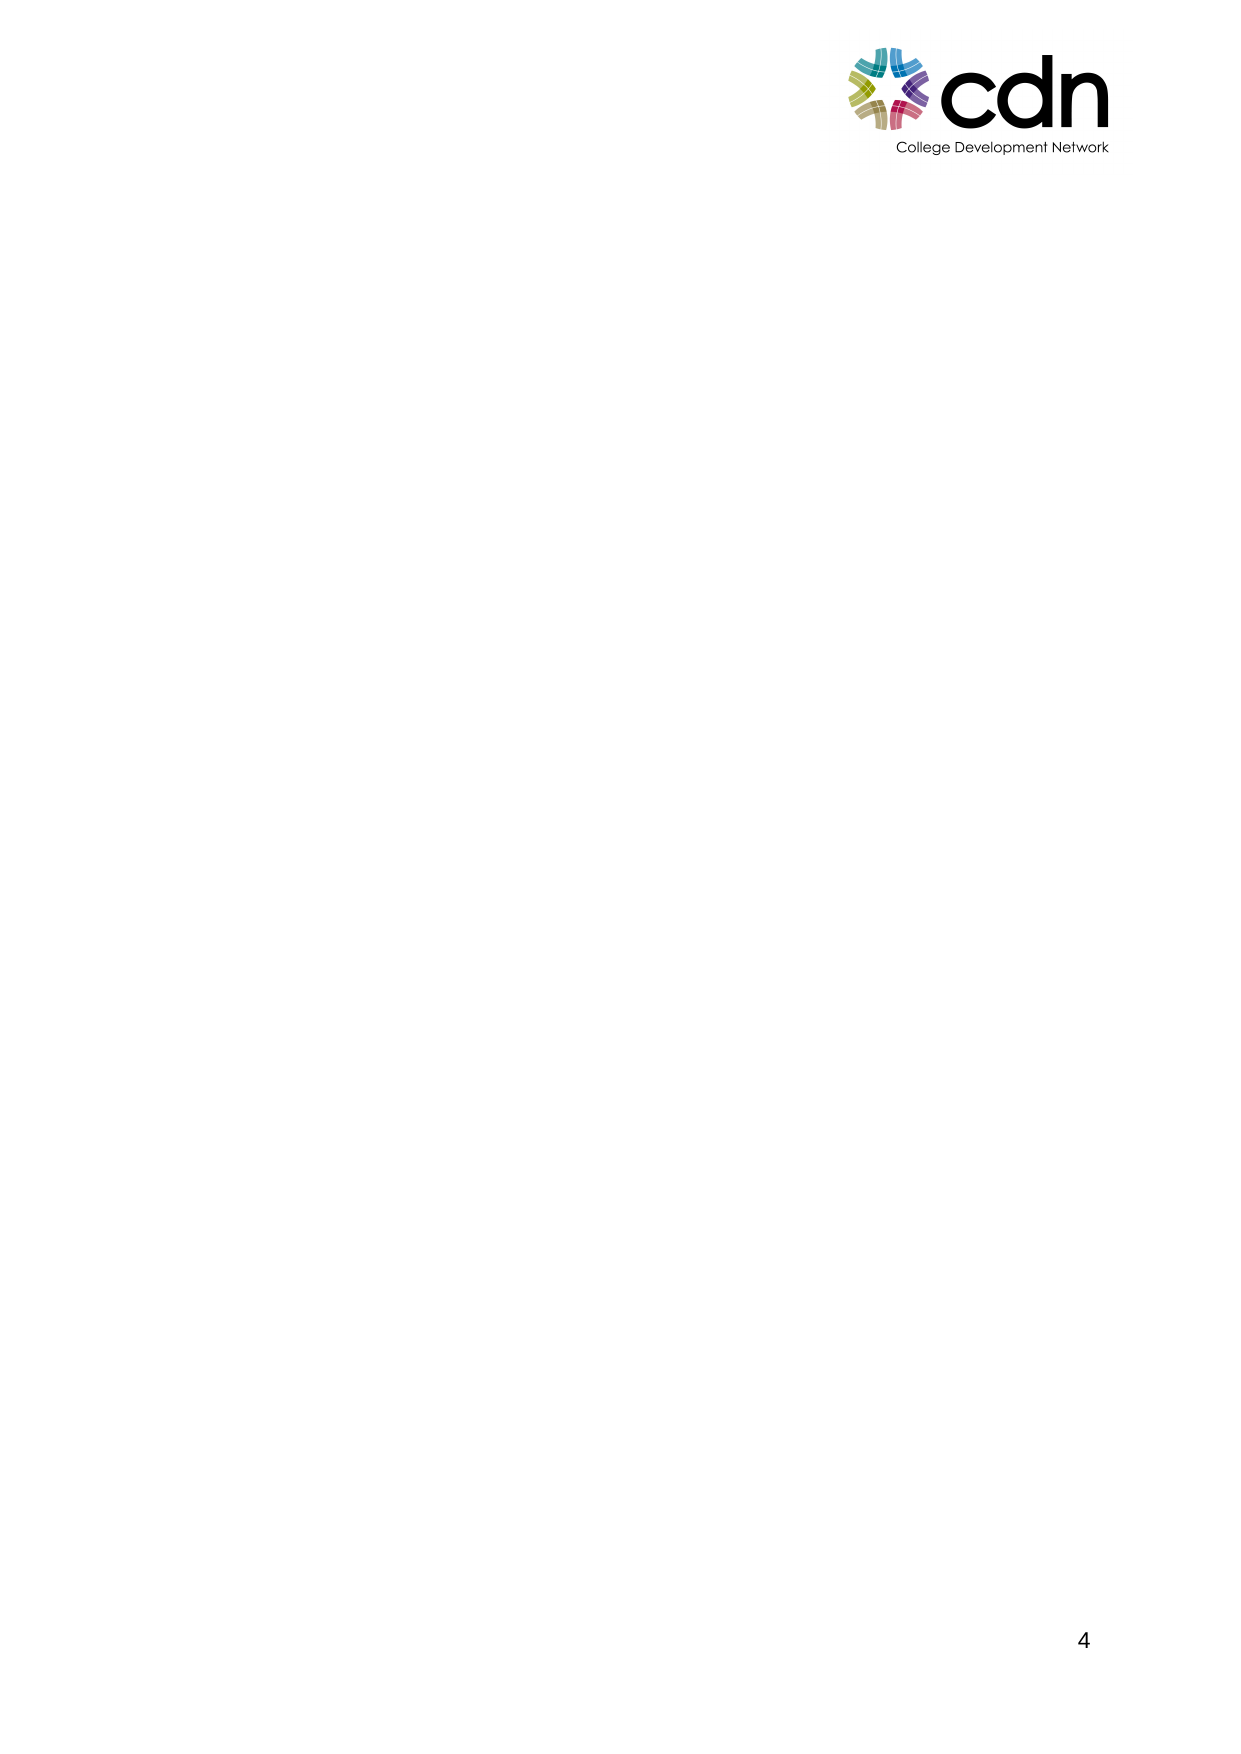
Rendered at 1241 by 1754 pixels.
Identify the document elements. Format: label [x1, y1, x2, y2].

picture [819, 29, 1134, 175]
